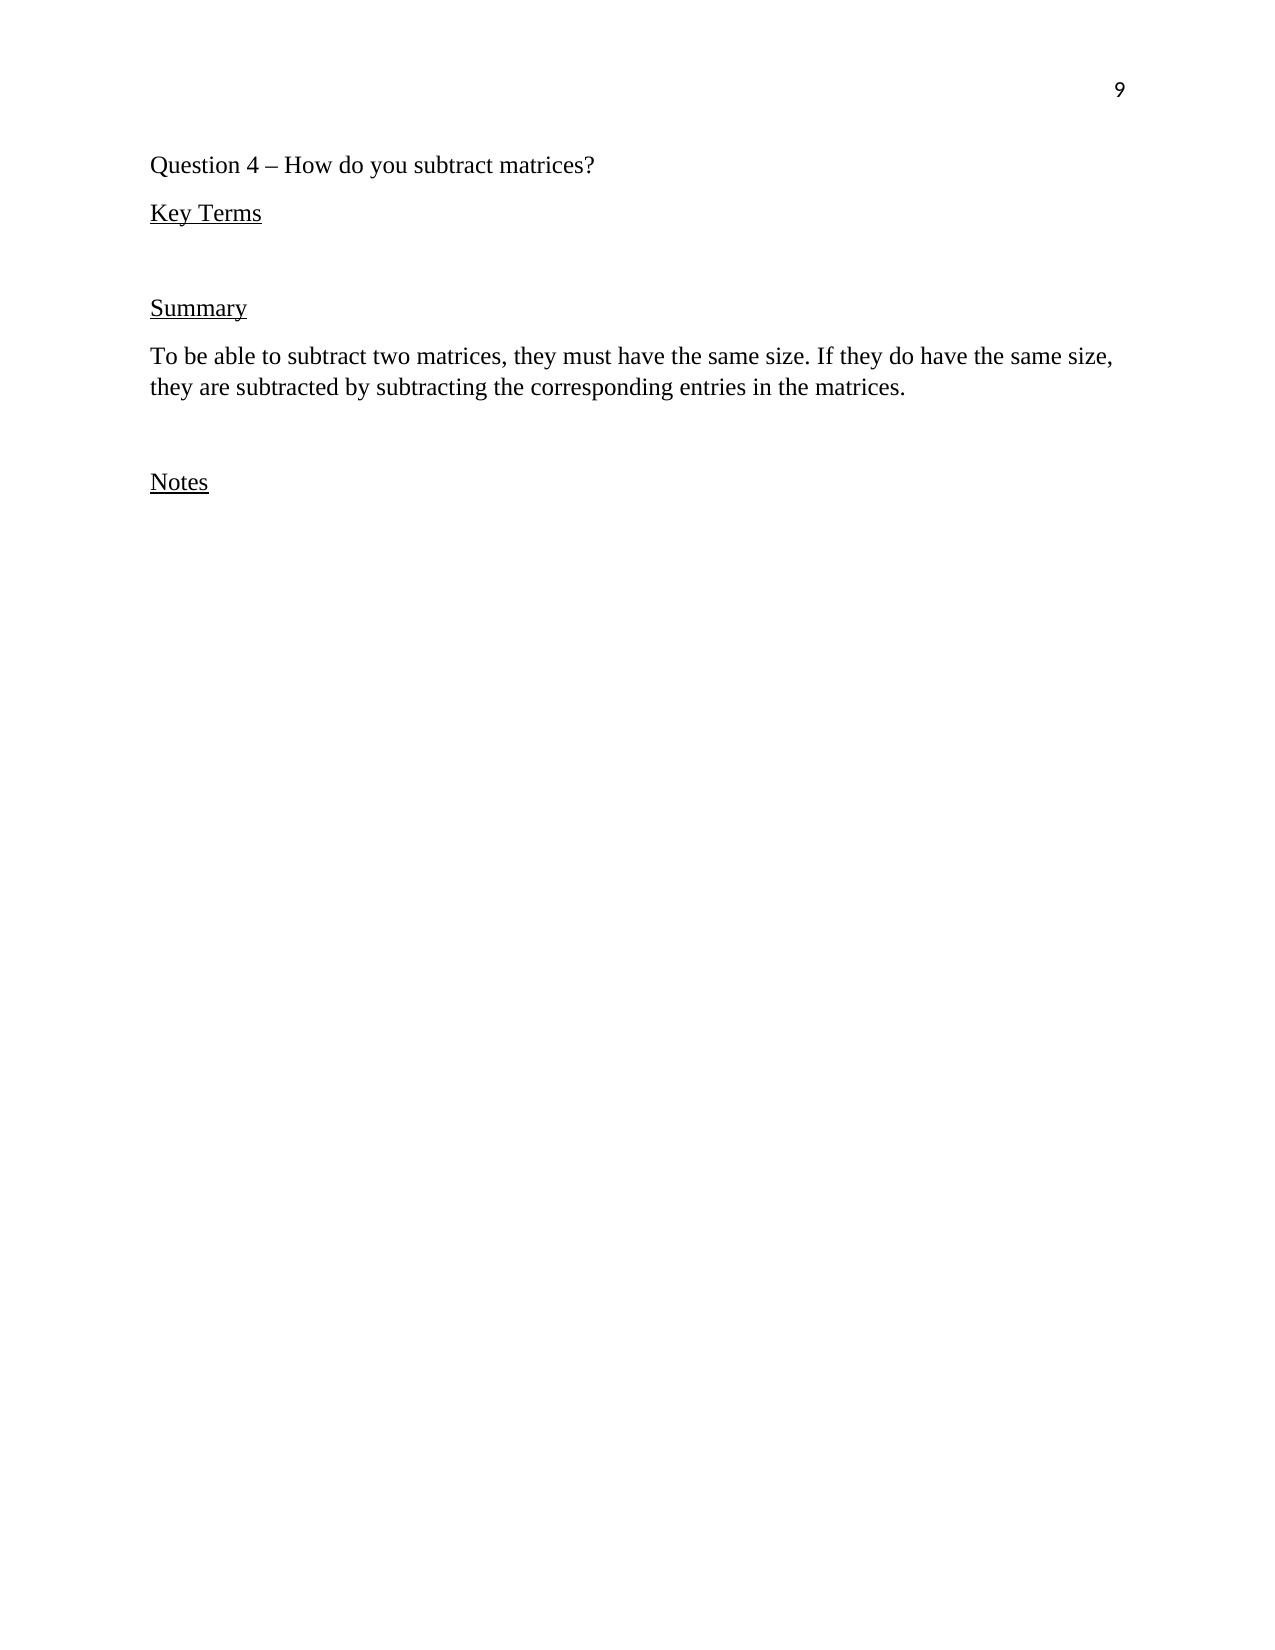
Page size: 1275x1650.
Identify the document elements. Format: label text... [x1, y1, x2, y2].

text Summary [150, 293, 1125, 322]
text Notes [150, 467, 1125, 496]
text Key Terms [150, 198, 1125, 226]
text To be able to subtract two matrices, they must have the same size. If they do have the same size, they are subtracted by subtracting the corresponding entries in the matrices. [150, 341, 1125, 401]
text Question 4 – How do you subtract matrices? [150, 150, 1125, 179]
